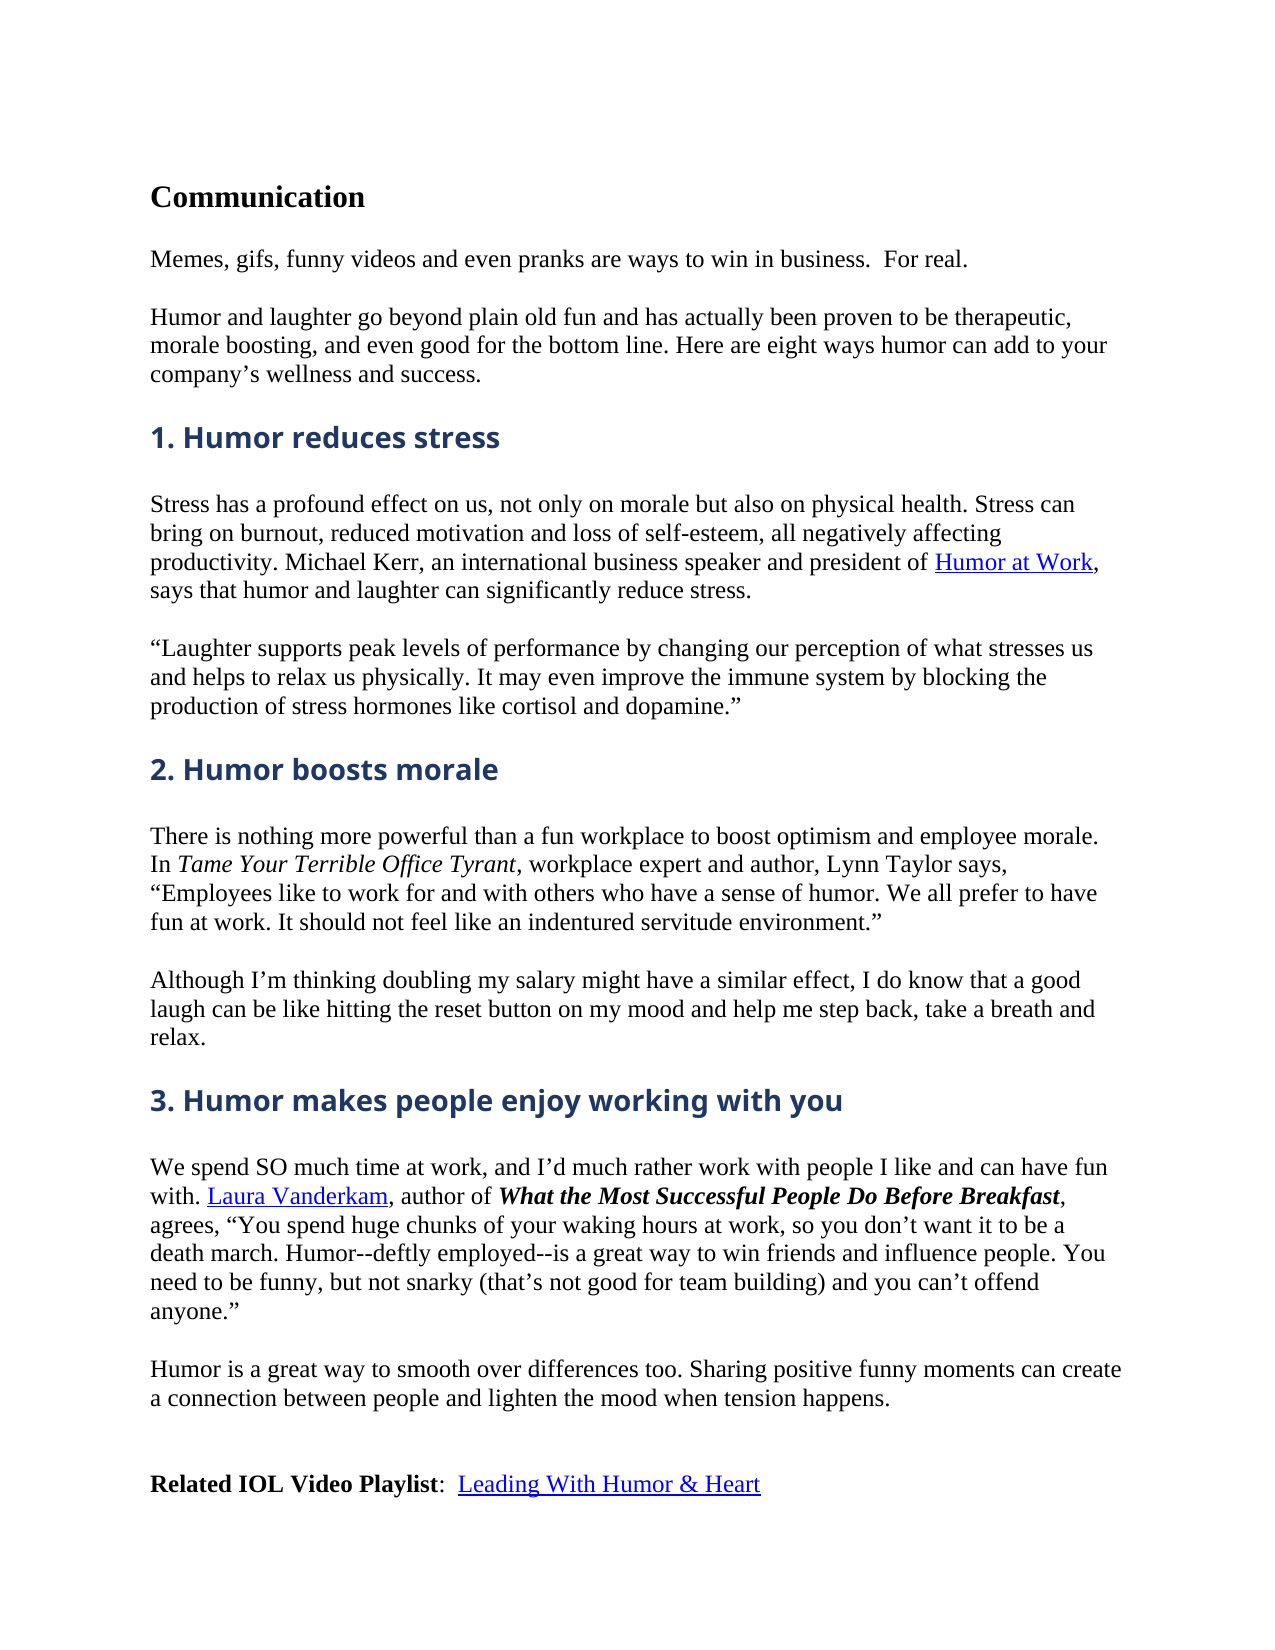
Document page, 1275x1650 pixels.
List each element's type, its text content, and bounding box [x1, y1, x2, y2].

text There is nothing more powerful than a fun workplace to boost optimism and employee morale. In Tame Your Terrible Office Tyrant, workplace expert and author, Lynn Taylor says, “Employees like to work for and with others who have a sense of humor. We all prefer to have fun at work. It should not feel like an indentured servitude environment.” [150, 821, 1125, 936]
text We spend SO much time at work, and I’d much rather work with people I like and can have fun with. Laura Vanderkam, author of What the Most Successful People Do Before Breakfast, agrees, “You spend huge chunks of your waking hours at work, so you don’t want it to be a death march. Humor--deftly employed--is a great way to win friends and influence people. You need to be funny, but not snarky (that’s not good for team building) and you can’t offend anyone.” [150, 1152, 1125, 1325]
text Stress has a profound effect on us, not only on morale but also on physical health. Stress can bring on burnout, reduced motivation and loss of self-esteem, all negatively affecting productivity. Michael Kerr, an international business speaker and president of Humor at Work, says that humor and laughter can significantly reduce stress. [150, 489, 1125, 604]
text Related IOL Video Playlist: Leading With Humor & Heart [150, 1469, 1125, 1498]
subtitle 1. Humor reduces stress [150, 417, 1125, 457]
text Communication [150, 150, 1125, 215]
text Humor is a great way to smooth over differences too. Sharing positive funny moments can create a connection between people and lighten the mood when tension happens. [150, 1354, 1125, 1440]
subtitle 2. Humor boosts morale [150, 749, 1125, 788]
text Memes, gifs, funny videos and even pranks are ways to win in business. For real. [150, 244, 1125, 273]
text Humor and laughter go beyond plain old fun and has actually been proven to be therapeutic, morale boosting, and even good for the bottom line. Here are eight ways humor can add to your company’s wellness and success. [150, 302, 1125, 388]
text Although I’m thinking doubling my salary might have a similar effect, I do know that a good laugh can be like hitting the reset button on my mood and help me step back, take a breath and relax. [150, 965, 1125, 1051]
text “Laughter supports peak levels of performance by changing our perception of what stresses us and helps to relax us physically. It may even improve the immune system by blocking the production of stress hormones like cortisol and dopamine.” [150, 633, 1125, 719]
subtitle 3. Humor makes people enjoy working with you [150, 1080, 1125, 1120]
